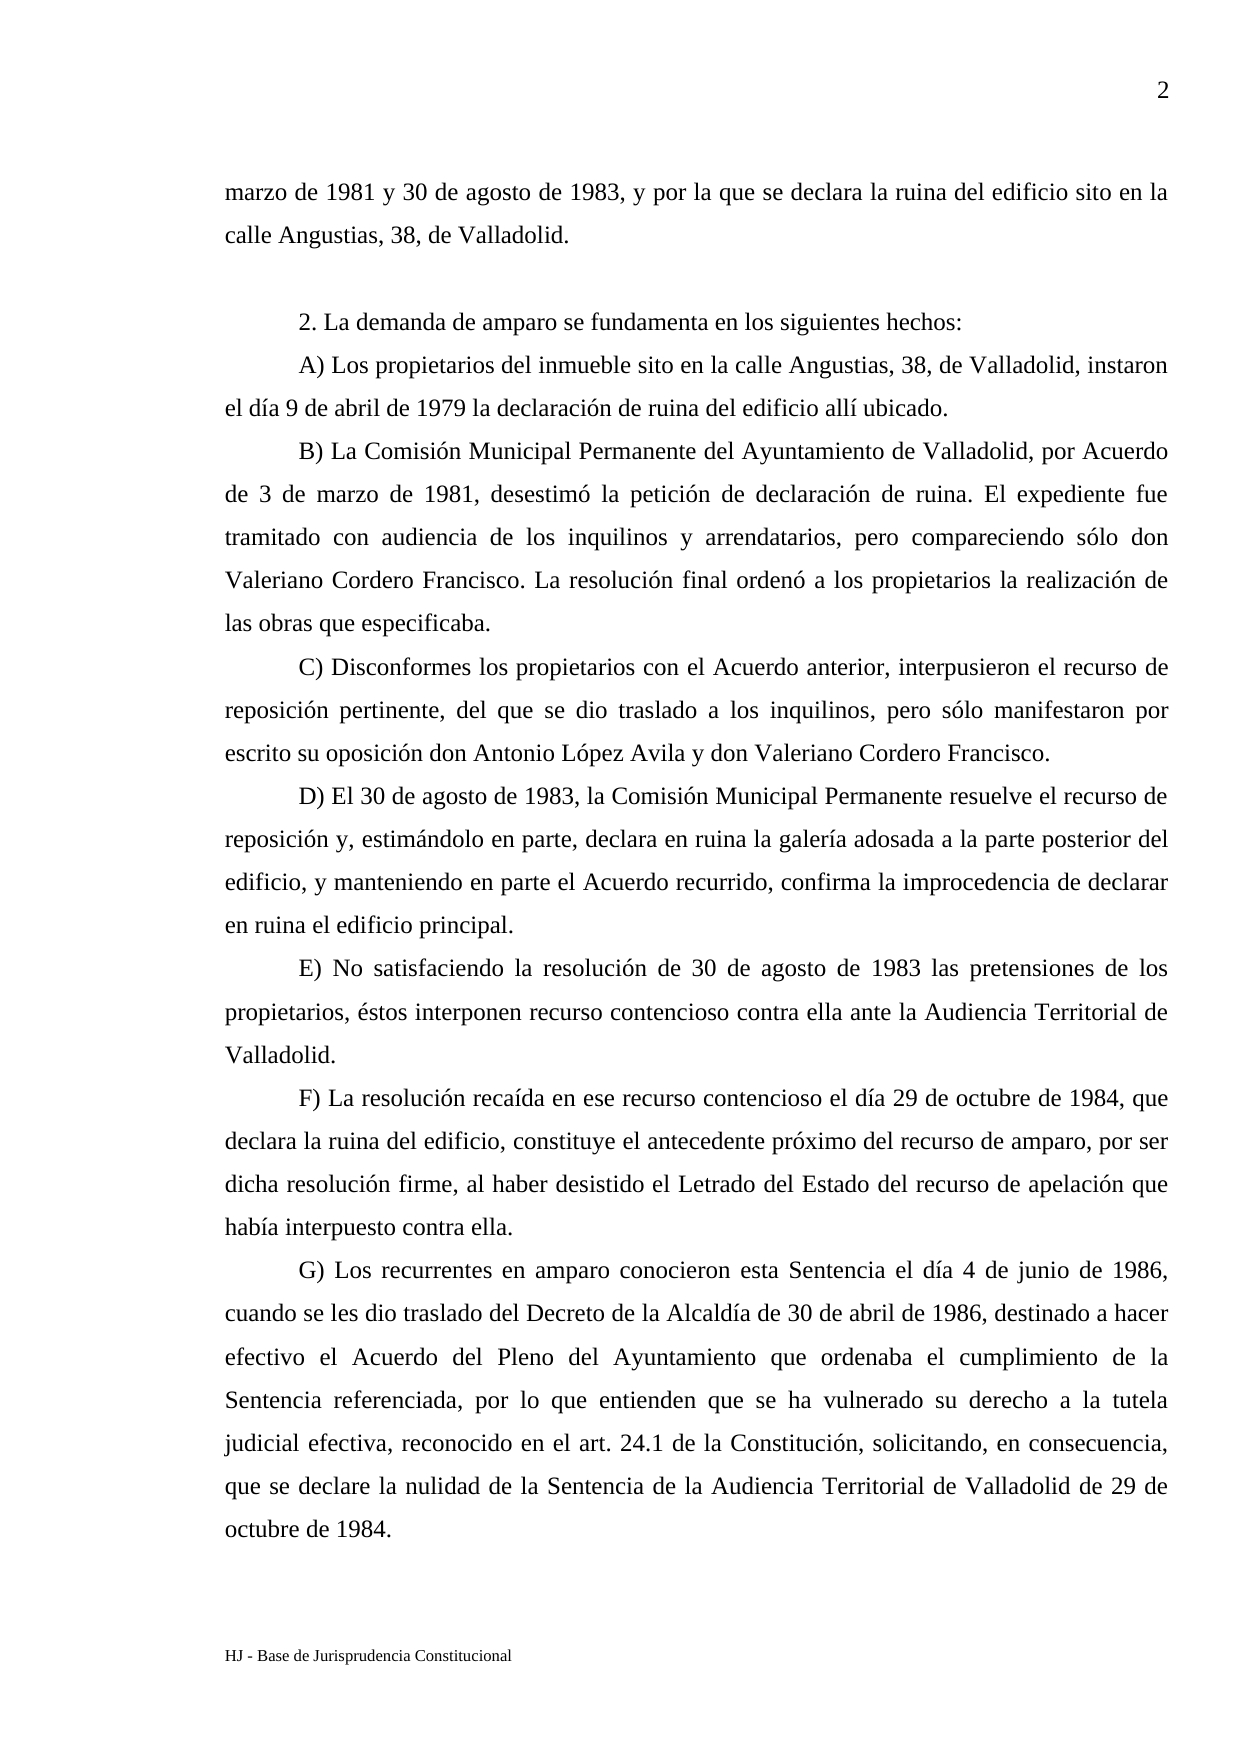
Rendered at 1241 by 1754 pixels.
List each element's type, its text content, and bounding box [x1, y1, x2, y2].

text B) La Comisión Municipal Permanente del Ayuntamiento de Valladolid, por Acuerdo de 3 de marzo de 1981, desestimó la petición de declaración de ruina. El expediente fue tramitado con audiencia de los inquilinos y arrendatarios, pero compareciendo sólo don Valeriano Cordero Francisco. La resolución final ordenó a los propietarios la realización de las obras que especificaba. [224, 436, 1169, 637]
text A) Los propietarios del inmueble sito en la calle Angustias, 38, de Valladolid, instaron el día 9 de abril de 1979 la declaración de ruina del edificio allí ubicado. [224, 350, 1169, 422]
text 2. La demanda de amparo se fundamenta en los siguientes hechos: [224, 307, 1169, 335]
text E) No satisfaciendo la resolución de 30 de agosto de 1983 las pretensiones de los propietarios, éstos interponen recurso contencioso contra ella ante la Audiencia Territorial de Valladolid. [224, 953, 1169, 1068]
text G) Los recurrentes en amparo conocieron esta Sentencia el día 4 de junio de 1986, cuando se les dio traslado del Decreto de la Alcaldía de 30 de abril de 1986, destinado a hacer efectivo el Acuerdo del Pleno del Ayuntamiento que ordenaba el cumplimiento de la Sentencia referenciada, por lo que entienden que se ha vulnerado su derecho a la tutela judicial efectiva, reconocido en el art. 24.1 de la Constitución, solicitando, en consecuencia, que se declare la nulidad de la Sentencia de la Audiencia Territorial de Valladolid de 29 de octubre de 1984. [224, 1255, 1169, 1543]
text F) La resolución recaída en ese recurso contencioso el día 29 de octubre de 1984, que declara la ruina del edificio, constituye el antecedente próximo del recurso de amparo, por ser dicha resolución firme, al haber desistido el Letrado del Estado del recurso de apelación que había interpuesto contra ella. [224, 1083, 1169, 1241]
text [224, 177, 1169, 249]
text C) Disconformes los propietarios con el Acuerdo anterior, interpusieron el recurso de reposición pertinente, del que se dio traslado a los inquilinos, pero sólo manifestaron por escrito su oposición don Antonio López Avila y don Valeriano Cordero Francisco. [224, 652, 1169, 767]
text D) El 30 de agosto de 1983, la Comisión Municipal Permanente resuelve el recurso de reposición y, estimándolo en parte, declara en ruina la galería adosada a la parte posterior del edificio, y manteniendo en parte el Acuerdo recurrido, confirma la improcedencia de declarar en ruina el edificio principal. [224, 781, 1169, 939]
